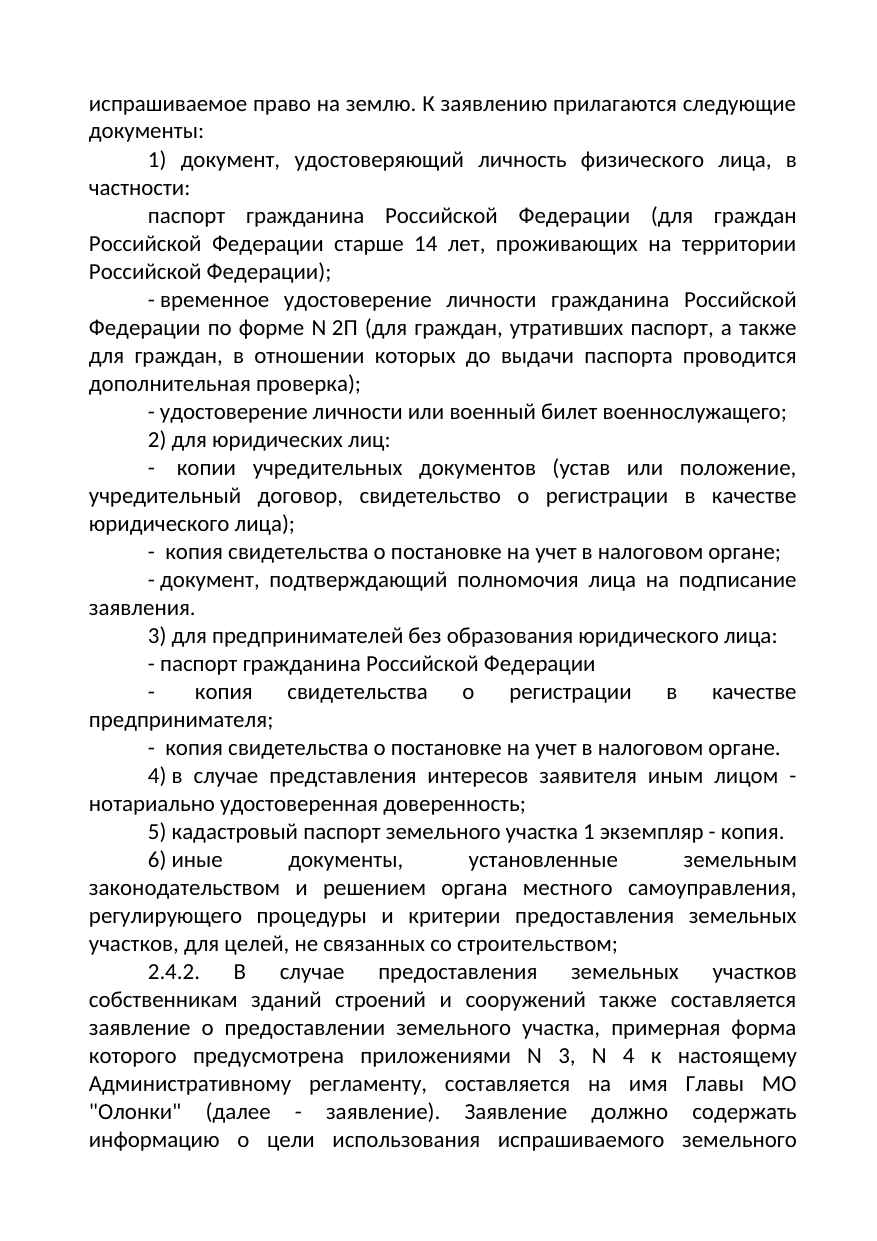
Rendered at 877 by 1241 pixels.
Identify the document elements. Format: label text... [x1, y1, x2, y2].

text - документ, подтверждающий полномочия лица на подписание заявления. [89, 565, 797, 621]
text паспорт гражданина Российской Федерации (для граждан Российской Федерации старше 14 лет, проживающих на территории Российской Федерации); [89, 201, 797, 285]
text 6) иные документы, установленные земельным законодательством и решением органа местного самоуправления, регулирующего процедуры и критерии предоставления земельных участков, для целей, не связанных со строительством; [89, 845, 797, 957]
text - паспорт гражданина Российской Федерации [89, 649, 797, 677]
text - временное удостоверение личности гражданина Российской Федерации по форме N 2П (для граждан, утративших паспорт, а также для граждан, в отношении которых до выдачи паспорта проводится дополнительная проверка); [89, 285, 797, 397]
text 1) документ, удостоверяющий личность физического лица, в частности: [89, 145, 797, 201]
text - копия свидетельства о постановке на учет в налоговом органе; [89, 537, 797, 565]
text - копия свидетельства о регистрации в качестве предпринимателя; [89, 677, 797, 733]
text - копия свидетельства о постановке на учет в налоговом органе. [89, 733, 797, 761]
text 3) для предпринимателей без образования юридического лица: [89, 621, 797, 649]
text - удостоверение личности или военный билет военнослужащего; [89, 397, 797, 425]
text - копии учредительных документов (устав или положение, учредительный договор, свидетельство о регистрации в качестве юридического лица); [89, 453, 797, 537]
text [89, 957, 797, 1153]
text 4) в случае представления интересов заявителя иным лицом - нотариально удостоверенная доверенность; [89, 761, 797, 817]
text 5) кадастровый паспорт земельного участка 1 экземпляр - копия. [89, 817, 797, 845]
text 2) для юридических лиц: [89, 425, 797, 453]
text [89, 89, 797, 145]
